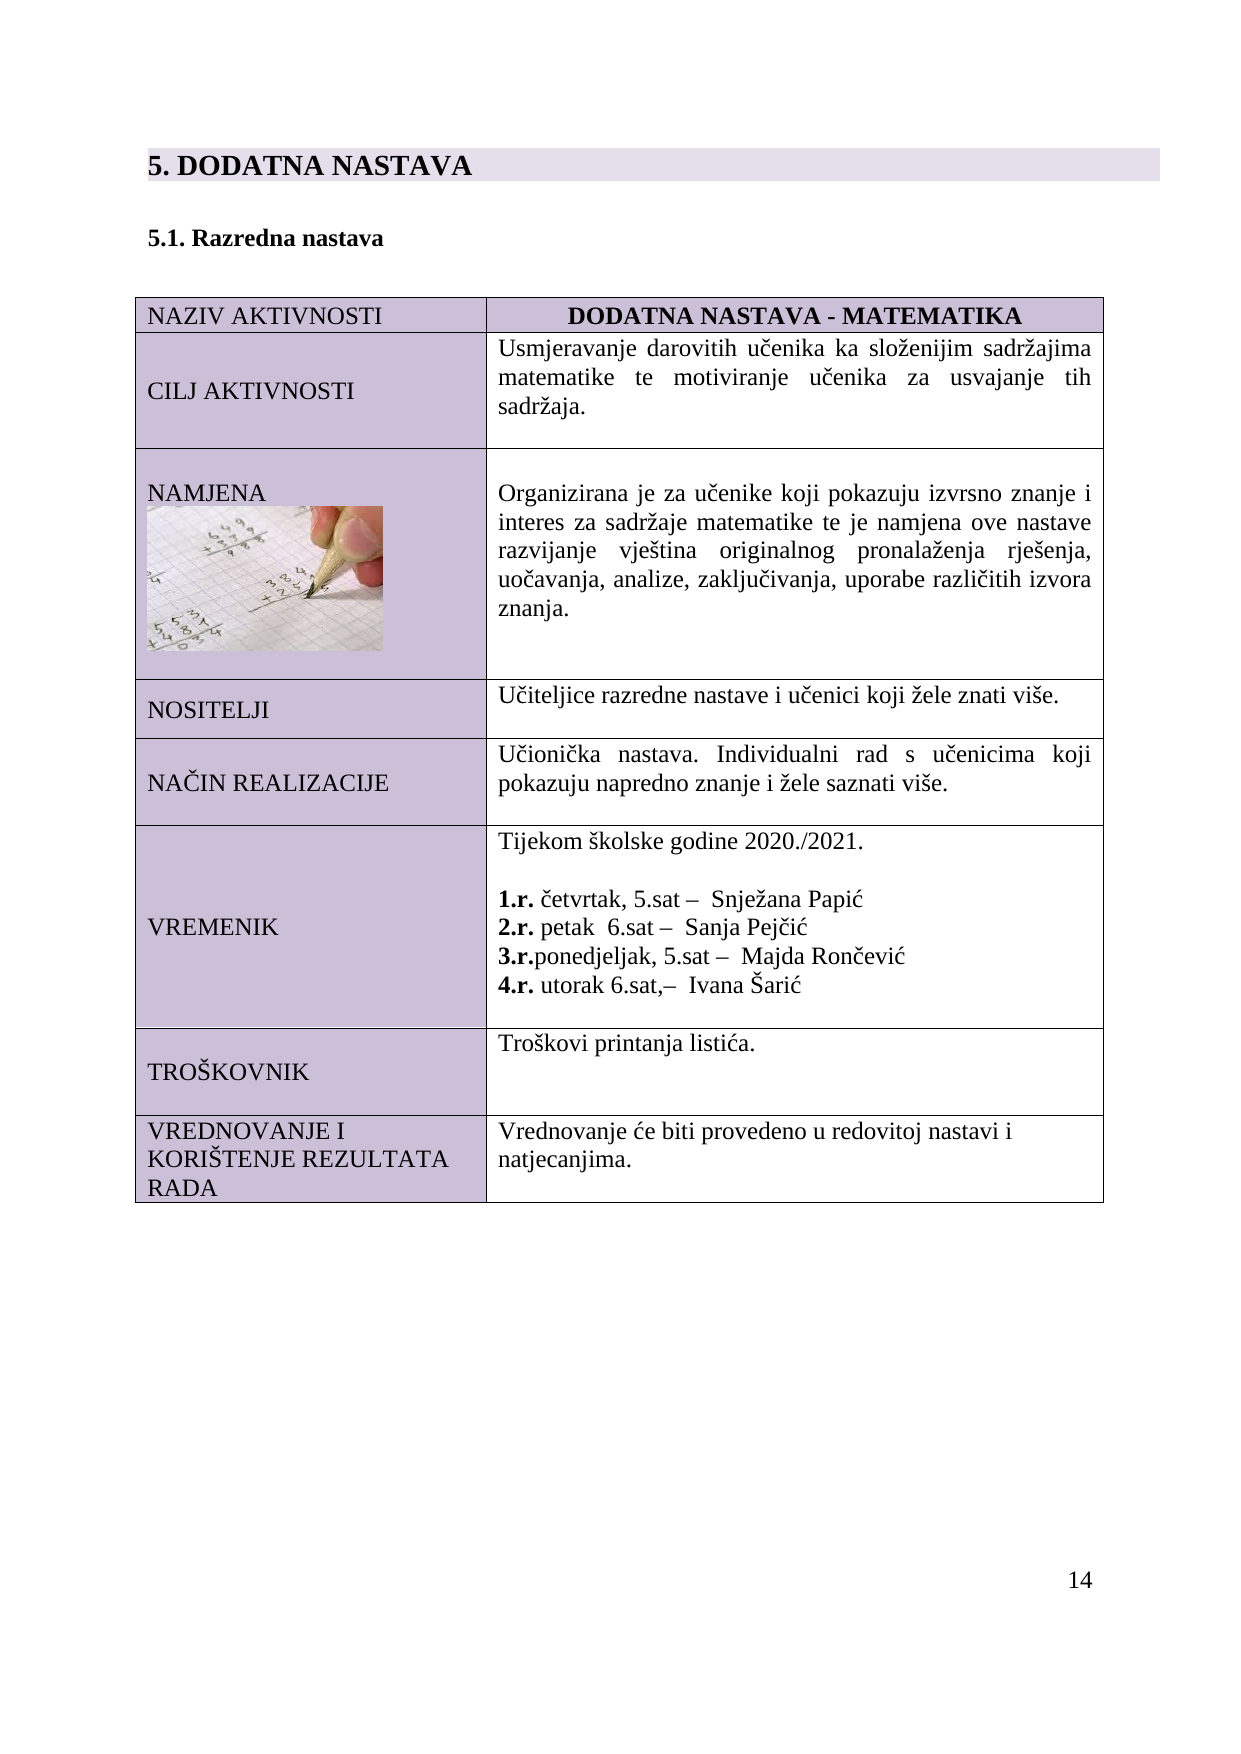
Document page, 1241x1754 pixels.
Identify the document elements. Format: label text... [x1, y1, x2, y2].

table_cell Učiteljice razredne nastave i učenici koji žele znati više. [487, 680, 1103, 738]
table_header DODATNA NASTAVA - MATEMATIKA [487, 298, 1103, 332]
text 5.1. Razredna nastava [148, 223, 1093, 252]
table_cell Usmjeravanje darovitih učenika ka složenijim sadržajima matematike te motiviranje učenika za usvajanje tih sadržaja. [487, 333, 1103, 448]
table_cell Troškovi printanja listića. [487, 1029, 1103, 1115]
picture [147, 506, 383, 651]
text 5. DODATNA NASTAVA [148, 148, 1160, 181]
table_cell NAMJENA [136, 449, 486, 679]
table_cell CILJ AKTIVNOSTI [136, 333, 486, 448]
table_cell VREMENIK [136, 826, 486, 1027]
table_cell Učionička nastava. Individualni rad s učenicima koji pokazuju napredno znanje i žele saznati više. [487, 739, 1103, 825]
table_cell Organizirana je za učenike koji pokazuju izvrsno znanje i interes za sadržaje matematike te je namjena ove nastave razvijanje vještina originalnog pronalaženja rješenja, uočavanja, analize, zaključivanja, uporabe različitih izvora znanja. [487, 449, 1103, 679]
table_cell VREDNOVANJE I KORIŠTENJE REZULTATA RADA [136, 1116, 486, 1202]
table_header NAZIV AKTIVNOSTI [136, 298, 486, 332]
table_cell NOSITELJI [136, 680, 486, 738]
table_cell Vrednovanje će biti provedeno u redovitoj nastavi i natjecanjima. [487, 1116, 1103, 1202]
table_cell Tijekom školske godine 2020./2021. 1.r. četvrtak, 5.sat – Snježana Papić 2.r. petak 6.sat – Sanja Pejčić 3.r.ponedjeljak, 5.sat – Majda Rončević 4.r. utorak 6.sat,– Ivana Šarić [487, 826, 1103, 1027]
table_cell TROŠKOVNIK [136, 1029, 486, 1115]
table_cell NAČIN REALIZACIJE [136, 739, 486, 825]
